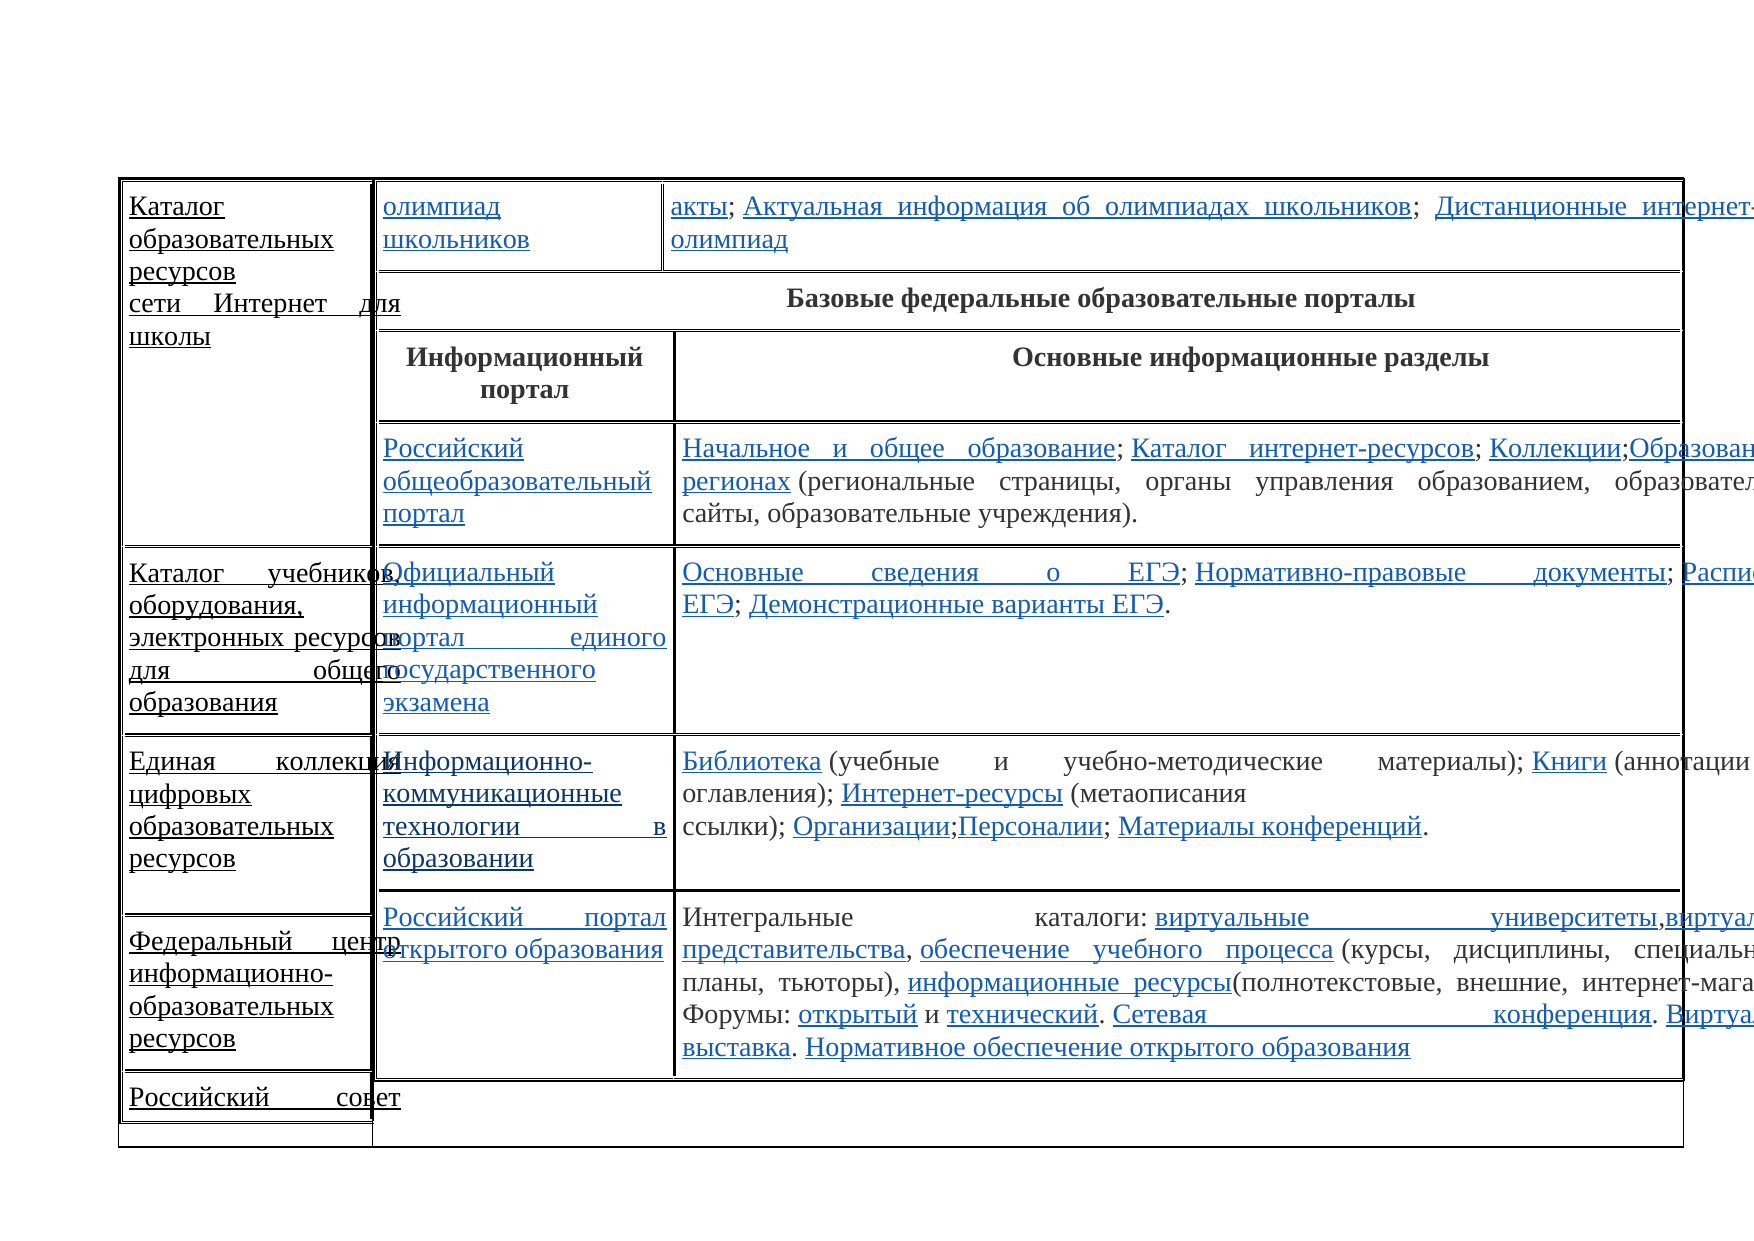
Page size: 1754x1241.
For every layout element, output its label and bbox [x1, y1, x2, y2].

table_cell [373, 1082, 1683, 1146]
